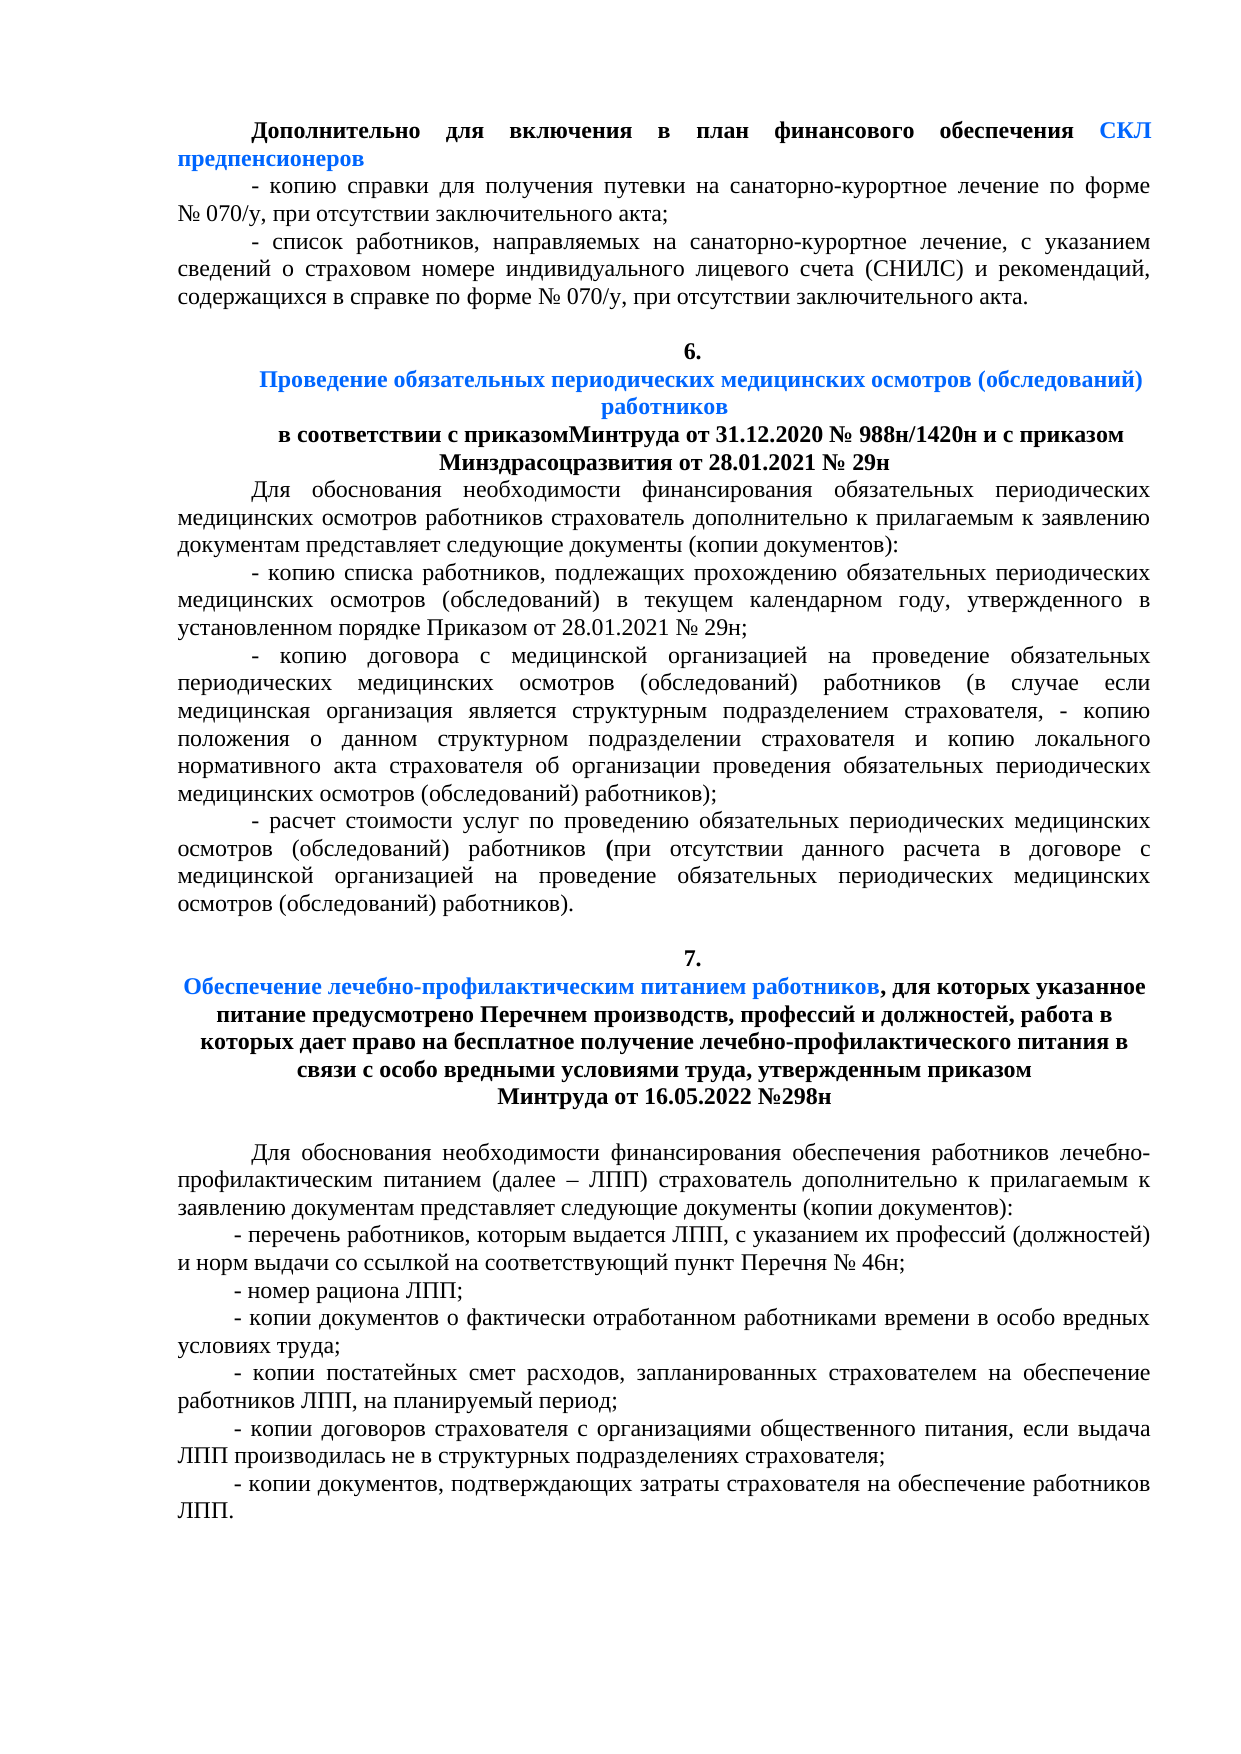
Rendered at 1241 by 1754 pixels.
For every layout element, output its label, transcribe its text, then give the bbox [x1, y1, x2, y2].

text Для обоснования необходимости финансирования обеспечения работников лечебно-профилактическим питанием (далее – ЛПП) страхователь дополнительно к прилагаемым к заявлению документам представляет следующие документы (копии документов): [177, 1138, 1152, 1220]
text - копии постатейных смет расходов, запланированных страхователем на обеспечение работников ЛПП, на планируемый период; [177, 1358, 1152, 1414]
text - копии документов о фактически отработанном работниками времени в особо вредных условиях труда; [177, 1303, 1152, 1358]
text в соответствии с приказомМинтруда от 31.12.2020 № 988н/1420н и с приказом Минздрасоцразвития от 28.01.2021 № 29н [177, 420, 1152, 475]
text 6. [177, 337, 1152, 365]
text Дополнительно для включения в план финансового обеспечения СКЛ предпенсионеров [177, 116, 1152, 171]
text - список работников, направляемых на санаторно-курортное лечение, с указанием сведений о страховом номере индивидуального лицевого счета (СНИЛС) и рекомендаций, содержащихся в справке по форме № 070/у, при отсутствии заключительного акта. [177, 227, 1152, 309]
text - номер рациона ЛПП; [177, 1276, 1152, 1303]
text - копии договоров страхователя с организациями общественного питания, если выдача ЛПП производилась не в структурных подразделениях страхователя; [177, 1414, 1152, 1469]
text - копию списка работников, подлежащих прохождению обязательных периодических медицинских осмотров (обследований) в текущем календарном году, утвержденного в установленном порядке Приказом от 28.01.2021 № 29н; [177, 558, 1152, 641]
text Для обоснования необходимости финансирования обязательных периодических медицинских осмотров работников страхователь дополнительно к прилагаемым к заявлению документам представляет следующие документы (копии документов): [177, 475, 1152, 558]
text - копию справки для получения путевки на санаторно-курортное лечение по форме № 070/у, при отсутствии заключительного акта; [177, 171, 1152, 227]
text - расчет стоимости услуг по проведению обязательных периодических медицинских осмотров (обследований) работников (при отсутствии данного расчета в договоре с медицинской организацией на проведение обязательных периодических медицинских осмотров (обследований) работников). [177, 806, 1152, 917]
text Обеспечение лечебно-профилактическим питанием работников, для которых указанное питание предусмотрено Перечнем производств, профессий и должностей, работа в которых дает право на бесплатное получение лечебно-профилактического питания в связи с особо вредными условиями труда, утвержденным приказом [177, 972, 1152, 1082]
text 7. [177, 944, 1152, 972]
list Проведение обязательных периодических медицинских осмотров (обследований) работников [177, 365, 1152, 420]
text - перечень работников, которым выдается ЛПП, с указанием их профессий (должностей) и норм выдачи со ссылкой на соответствующий пункт Перечня № 46н; [177, 1220, 1152, 1276]
text Минтруда от 16.05.2022 №298н [177, 1082, 1152, 1110]
text - копию договора с медицинской организацией на проведение обязательных периодических медицинских осмотров (обследований) работников (в случае если медицинская организация является структурным подразделением страхователя, - копию положения о данном структурном подразделении страхователя и копию локального нормативного акта страхователя об организации проведения обязательных периодических медицинских осмотров (обследований) работников); [177, 641, 1152, 806]
text - копии документов, подтверждающих затраты страхователя на обеспечение работников ЛПП. [177, 1469, 1152, 1524]
